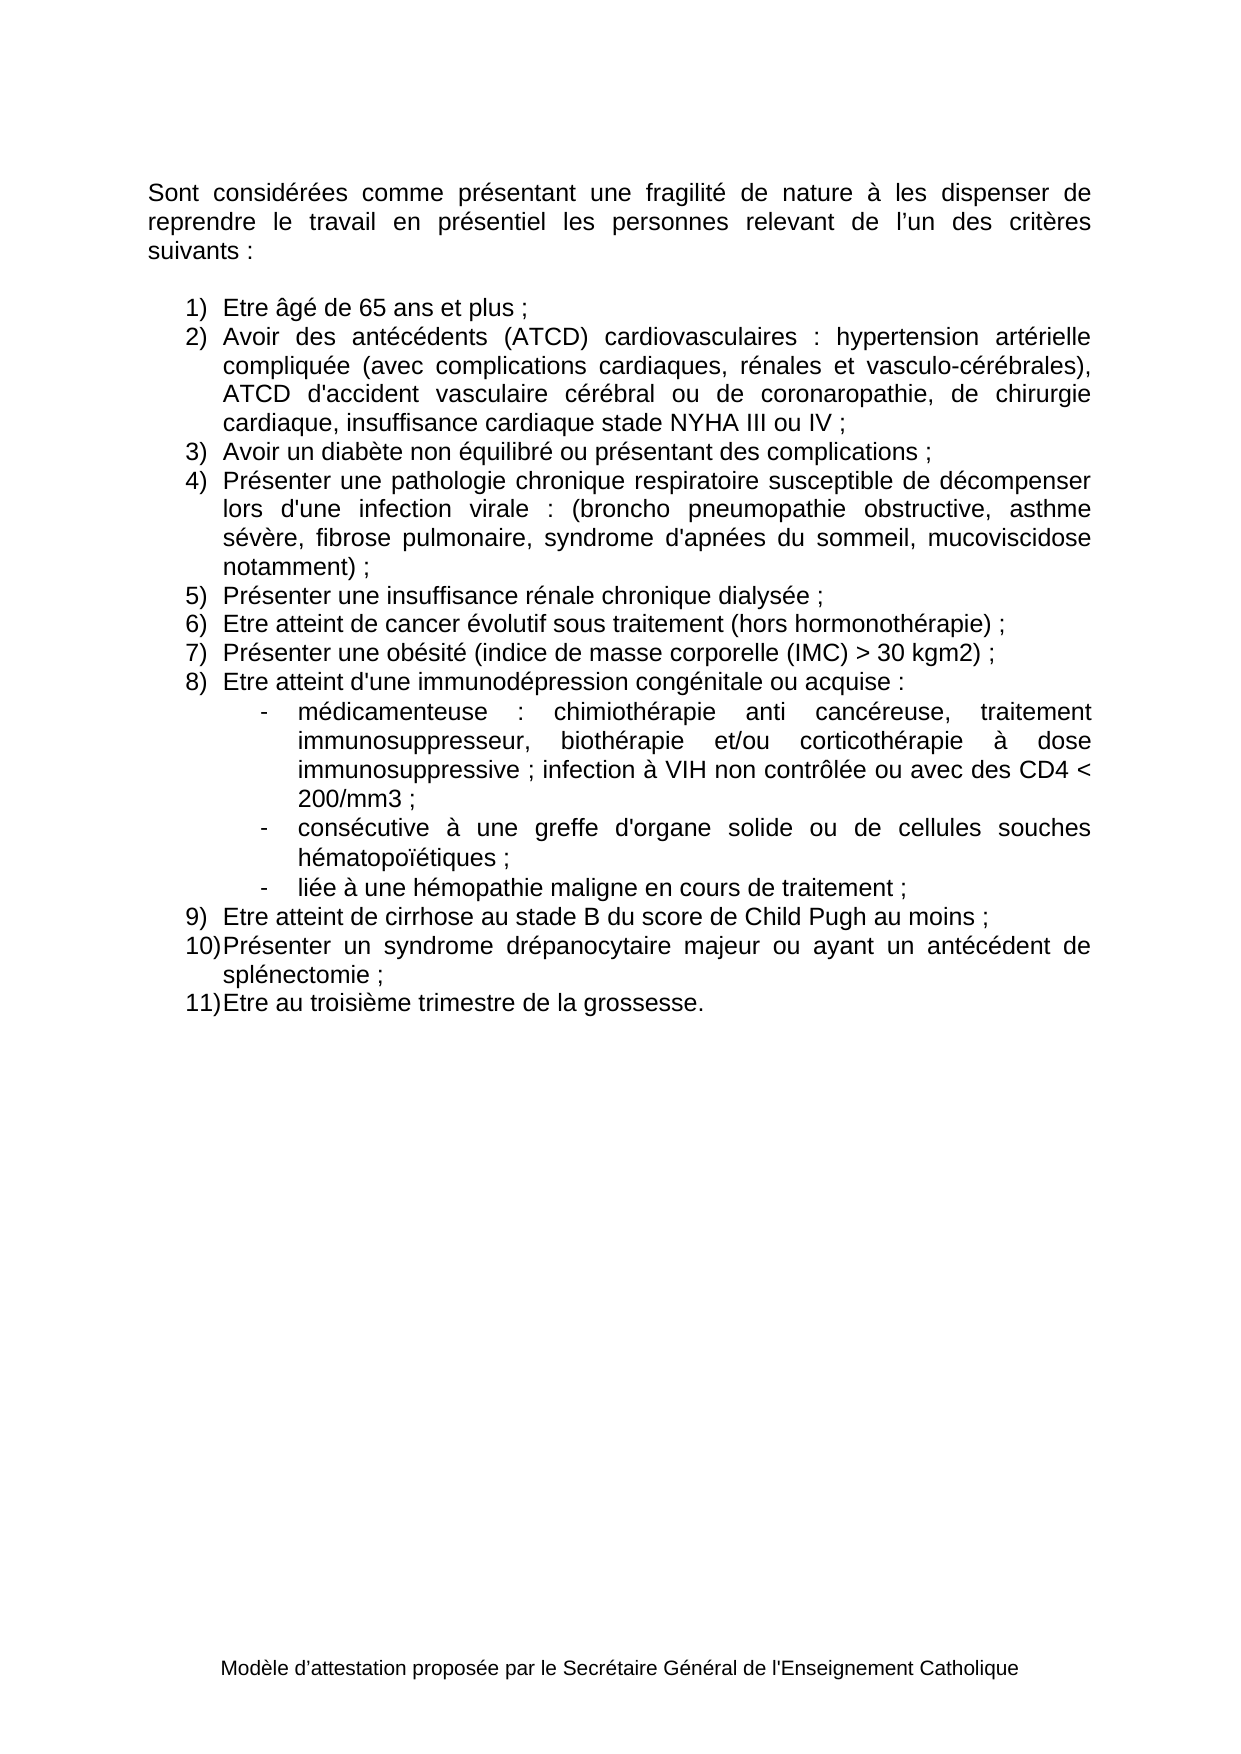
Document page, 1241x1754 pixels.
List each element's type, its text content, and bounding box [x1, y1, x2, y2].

text Sont considérées comme présentant une fragilité de nature à les dispenser de reprendre le travail en présentiel les personnes relevant de l’un des critères suivants : [148, 178, 1093, 264]
list Etre atteint de cancer évolutif sous traitement (hors hormonothérapie) ; [185, 609, 1093, 638]
list consécutive à une greffe d'organe solide ou de cellules souches hématopoïétiques ; [260, 812, 1093, 872]
list Etre atteint de cirrhose au stade B du score de Child Pugh au moins ; [185, 902, 1093, 931]
list Avoir des antécédents (ATCD) cardiovasculaires : hypertension artérielle compliquée (avec complications cardiaques, rénales et vasculo-cérébrales), ATCD d'accident vasculaire cérébral ou de coronaropathie, de chirurgie cardiaque, insuffisance cardiaque stade NYHA III ou IV ; [185, 322, 1093, 437]
list Etre atteint d'une immunodépression congénitale ou acquise : [185, 667, 1093, 696]
list Présenter une obésité (indice de masse corporelle (IMC) > 30 kgm2) ; [185, 638, 1093, 667]
list Présenter un syndrome drépanocytaire majeur ou ayant un antécédent de splénectomie ; [185, 931, 1093, 988]
list Avoir un diabète non équilibré ou présentant des complications ; [185, 437, 1093, 466]
list Présenter une insuffisance rénale chronique dialysée ; [185, 581, 1093, 609]
list liée à une hémopathie maligne en cours de traitement ; [260, 872, 1093, 902]
list médicamenteuse : chimiothérapie anti cancéreuse, traitement immunosuppresseur, biothérapie et/ou corticothérapie à dose immunosuppressive ; infection à VIH non contrôlée ou avec des CD4 < 200/mm3 ; [260, 696, 1093, 812]
list Présenter une pathologie chronique respiratoire susceptible de décompenser lors d'une infection virale : (broncho pneumopathie obstructive, asthme sévère, fibrose pulmonaire, syndrome d'apnées du sommeil, mucoviscidose notamment) ; [185, 466, 1093, 581]
list Etre âgé de 65 ans et plus ; [185, 293, 1093, 322]
list Etre au troisième trimestre de la grossesse. [185, 988, 1093, 1017]
